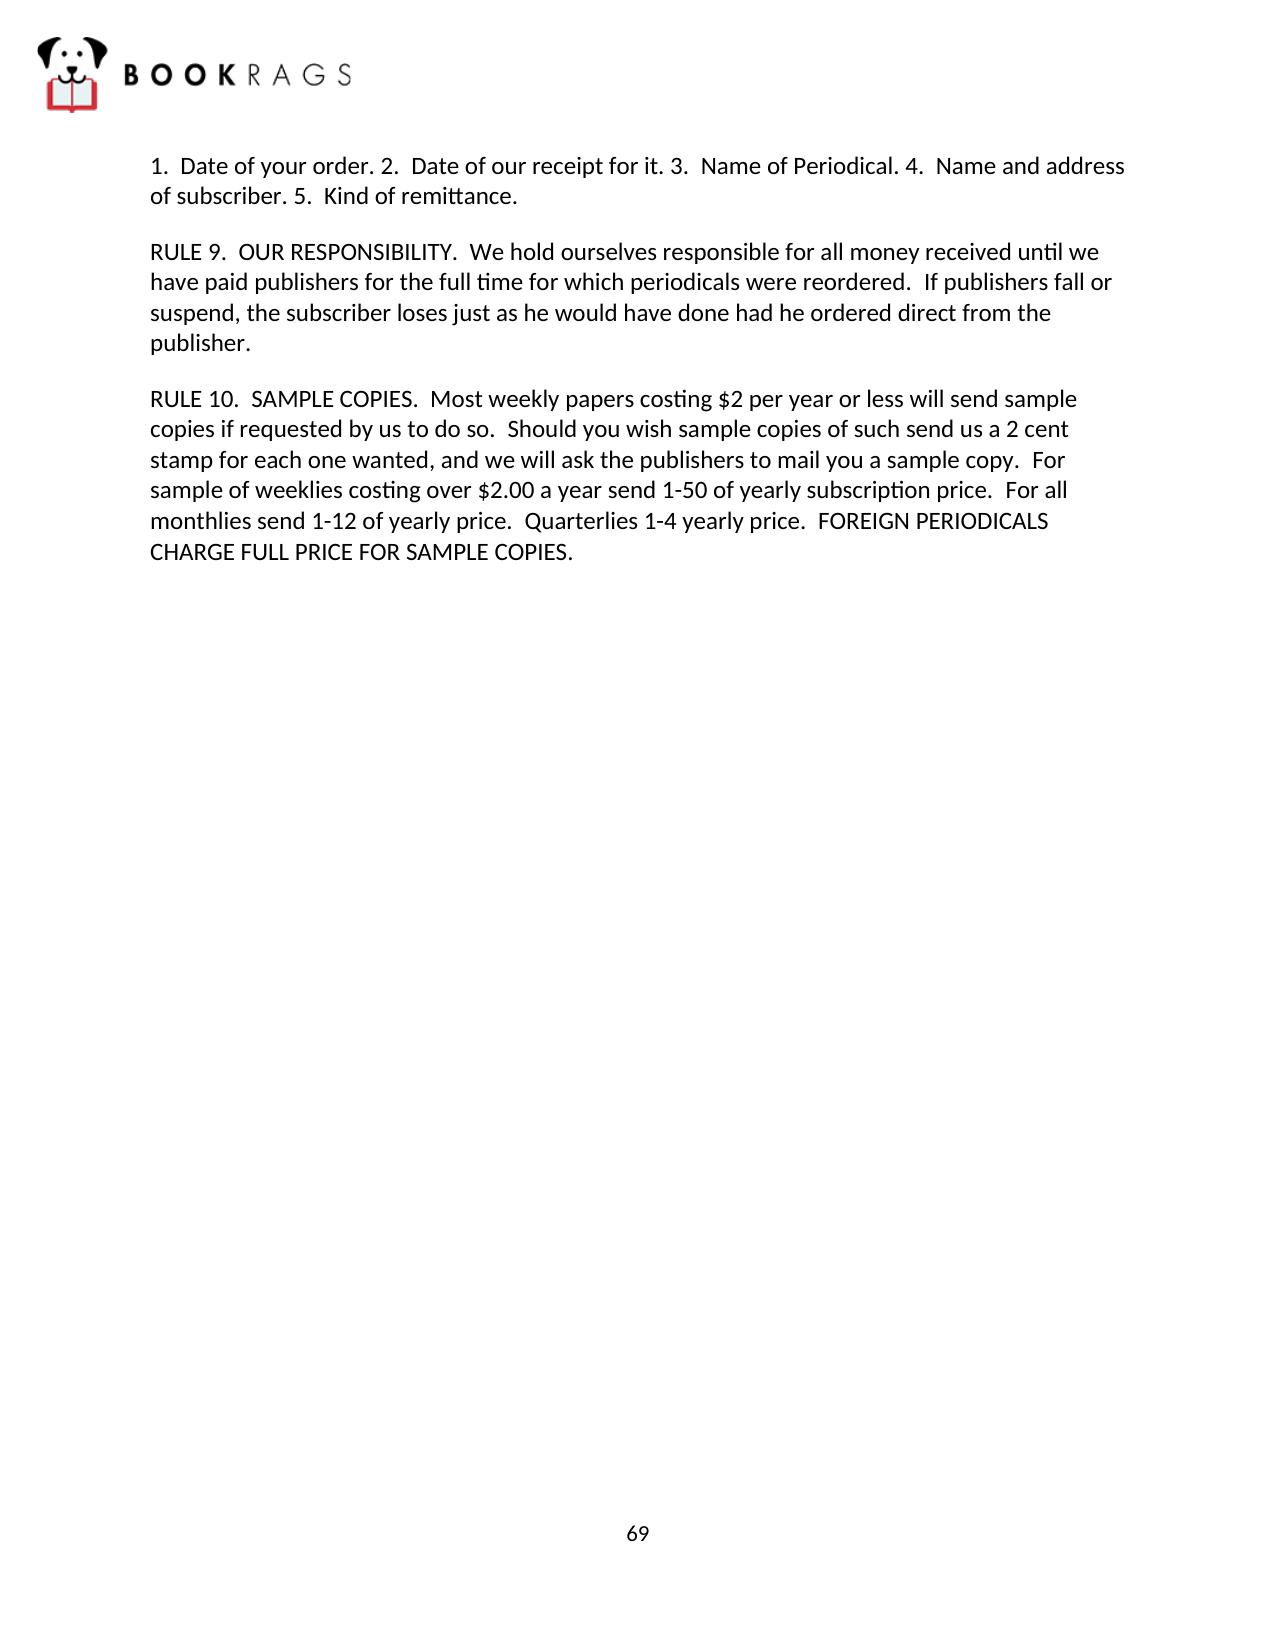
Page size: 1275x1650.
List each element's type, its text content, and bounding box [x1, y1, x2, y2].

picture [37, 37, 351, 113]
text RULE 10. SAMPLE COPIES. Most weekly papers costing $2 per year or less will send sample copies if requested by us to do so. Should you wish sample copies of such send us a 2 cent stamp for each one wanted, and we will ask the publishers to mail you a sample copy. For sample of weeklies costing over $2.00 a year send 1-50 of yearly subscription price. For all monthlies send 1-12 of yearly price. Quarterlies 1-4 yearly price. FOREIGN PERIODICALS CHARGE FULL PRICE FOR SAMPLE COPIES. [150, 383, 1125, 566]
text 1. Date of your order. 2. Date of our receipt for it. 3. Name of Periodical. 4. Name and address of subscriber. 5. Kind of remittance. [150, 150, 1125, 211]
text RULE 9. OUR RESPONSIBILITY. We hold ourselves responsible for all money received until we have paid publishers for the full time for which periodicals were reordered. If publishers fall or suspend, the subscriber loses just as he would have done had he ordered direct from the publisher. [150, 236, 1125, 358]
